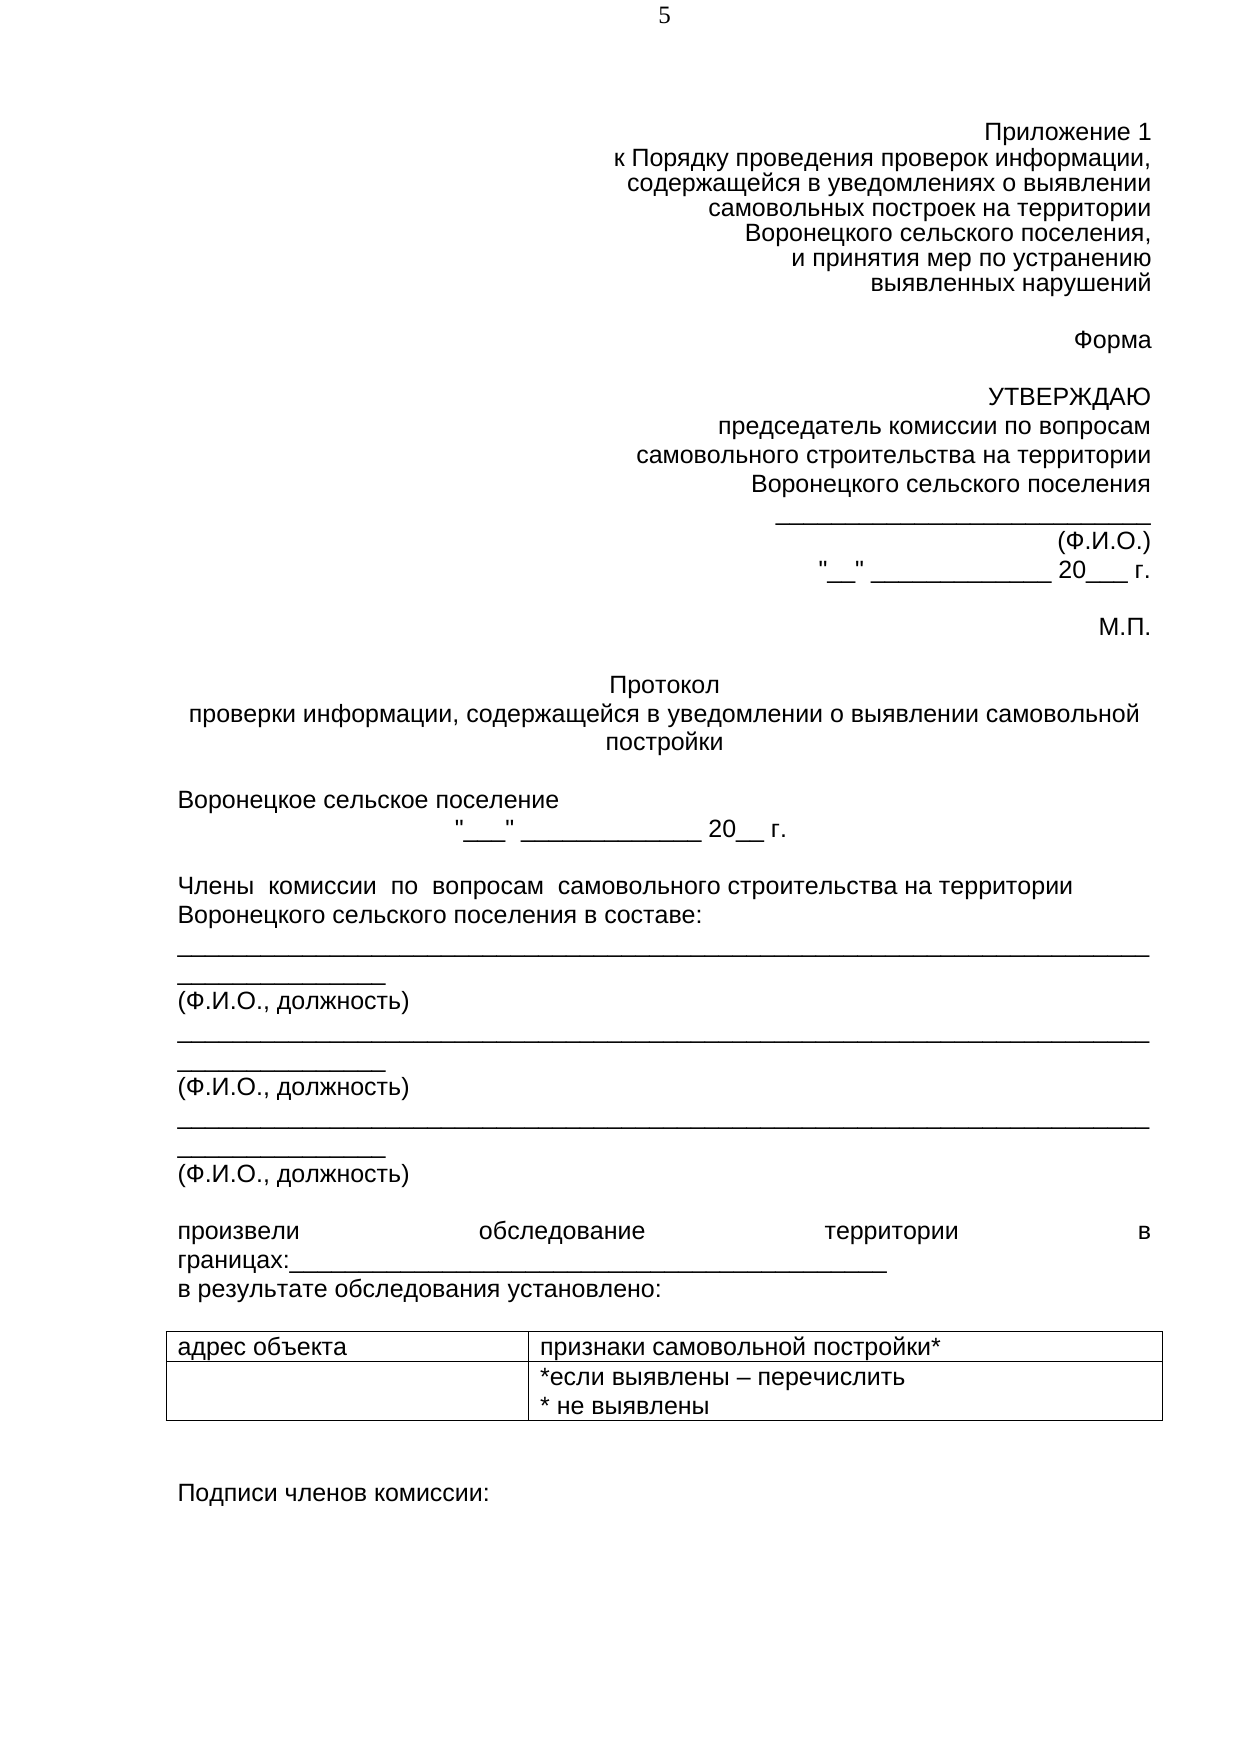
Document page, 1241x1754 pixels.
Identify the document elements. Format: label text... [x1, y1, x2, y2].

text Приложение 1 [177, 117, 1152, 146]
text Воронецкого сельского поселения в составе: [177, 900, 1152, 929]
text (Ф.И.О., должность) [177, 1159, 1152, 1187]
text содержащейся в уведомлениях о выявлении [177, 171, 1152, 196]
text _____________________________________________________________________________________ [177, 929, 1152, 986]
text Подписи членов комиссии: [177, 1478, 1152, 1507]
table_cell *если выявлены – перечислить * не выявлены [529, 1362, 1162, 1419]
table_header адрес объекта [167, 1332, 528, 1361]
text самовольного строительства на территории [177, 440, 1152, 469]
text "___" _____________ 20__ г. [177, 814, 1152, 842]
text _____________________________________________________________________________________ [177, 1015, 1152, 1072]
text самовольных построек на территории [177, 196, 1152, 221]
text М.П. [177, 612, 1152, 641]
text Воронецкого сельского поселения, [177, 221, 1152, 246]
text "__" _____________ 20___ г. [177, 555, 1152, 584]
text УТВЕРЖДАЮ [177, 382, 1152, 411]
text и принятия мер по устранению [177, 246, 1152, 271]
text выявленных нарушений [177, 271, 1152, 296]
text Воронецкого сельского поселения [177, 469, 1152, 497]
text Члены комиссии по вопросам самовольного строительства на территории [177, 871, 1152, 900]
text председатель комиссии по вопросам [177, 411, 1152, 440]
text Воронецкое сельское поселение [177, 785, 1152, 814]
text проверки информации, содержащейся в уведомлении о выявлении самовольной постройки [177, 699, 1152, 756]
text _____________________________________________________________________________________ [177, 1101, 1152, 1159]
text в результате обследования установлено: [177, 1274, 1152, 1302]
text (Ф.И.О., должность) [177, 1072, 1152, 1101]
text ___________________________ [177, 497, 1152, 526]
table_header признаки самовольной постройки* [529, 1332, 1162, 1361]
text Протокол [177, 670, 1152, 699]
table_cell [167, 1362, 528, 1419]
text произвели обследование территории в границах:___________________________________________ [177, 1216, 1152, 1274]
text (Ф.И.О.) [177, 526, 1152, 555]
text (Ф.И.О., должность) [177, 986, 1152, 1015]
text к Порядку проведения проверок информации, [177, 146, 1152, 171]
text Форма [177, 325, 1152, 354]
